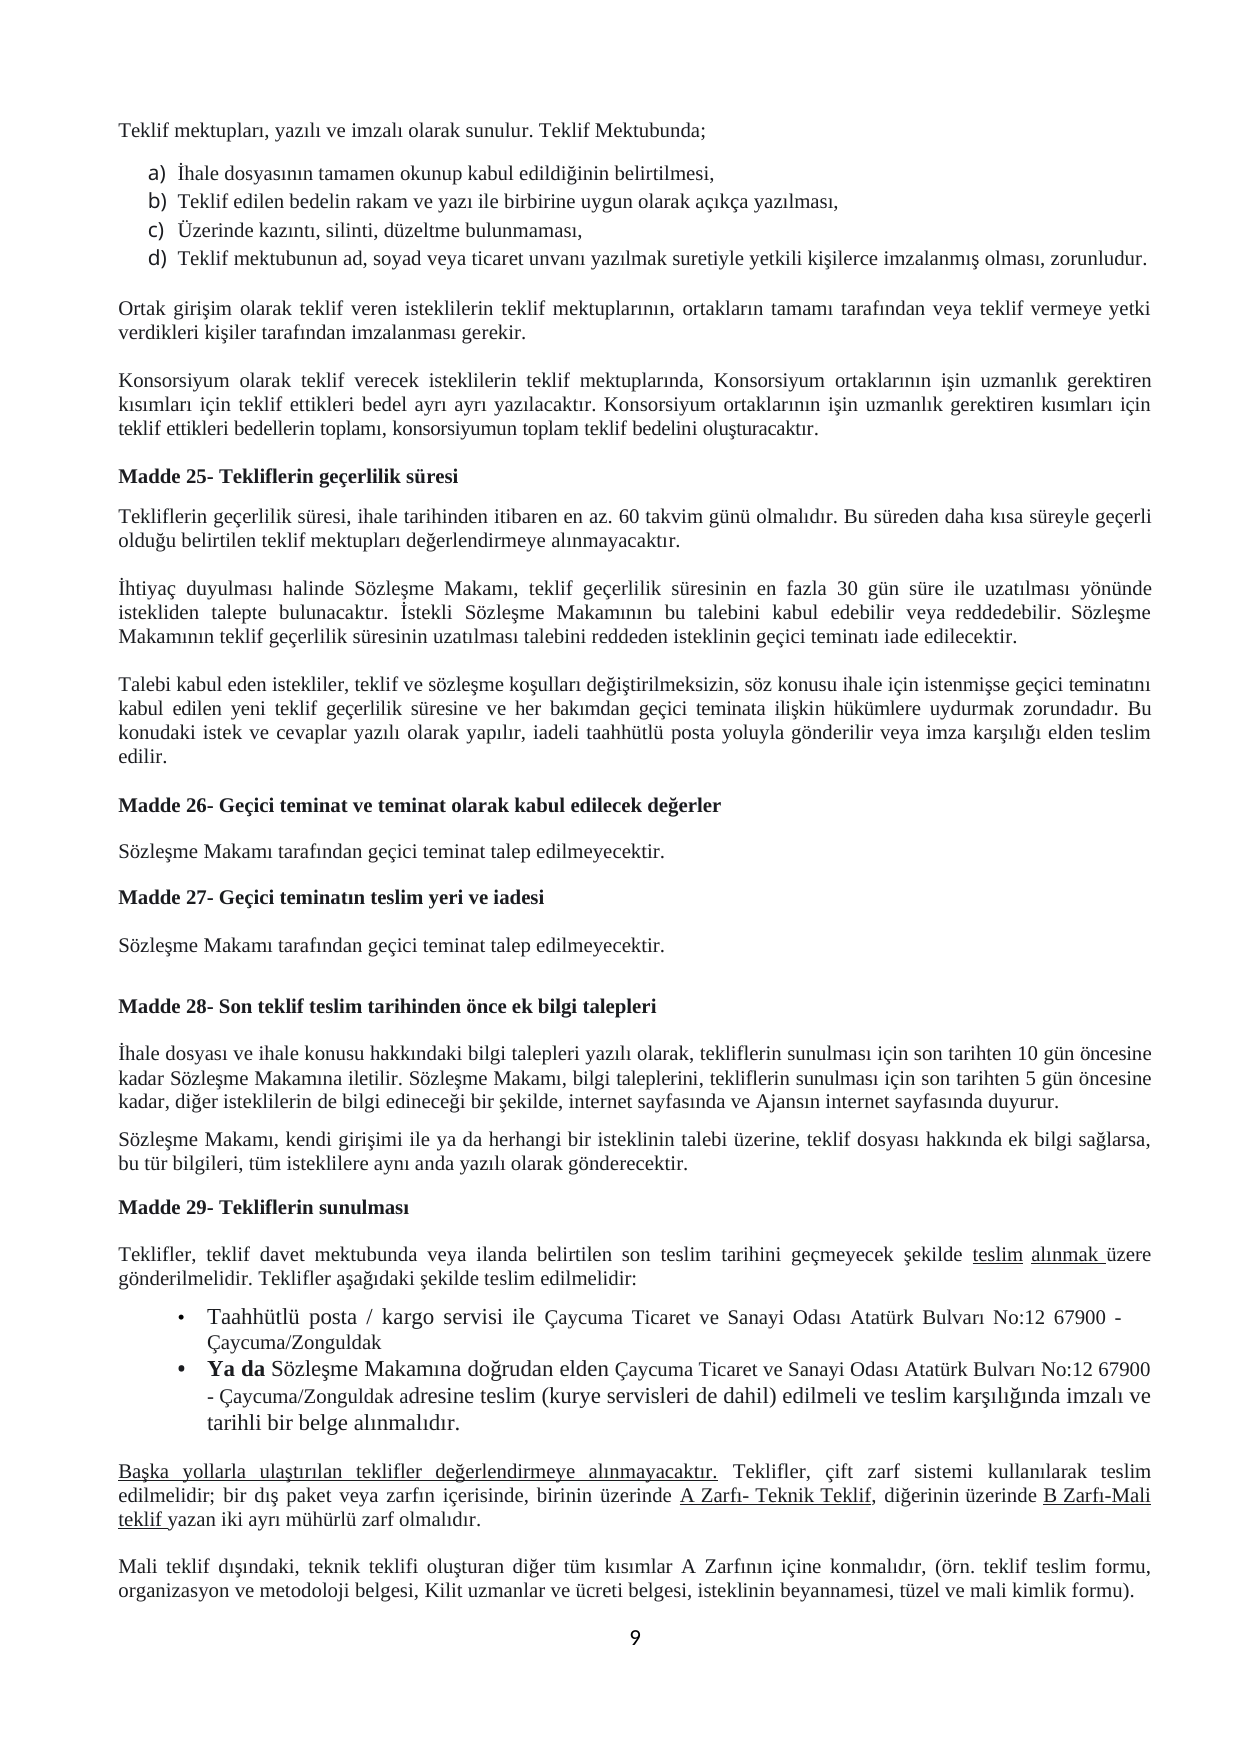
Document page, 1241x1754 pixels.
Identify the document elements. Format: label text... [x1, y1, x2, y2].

text Sözleşme Makamı tarafından geçici teminat talep edilmeyecektir. [118, 839, 1152, 863]
text Madde 27- Geçici teminatın teslim yeri ve iadesi [118, 885, 1152, 909]
text Madde 29- Tekliflerin sunulması [118, 1195, 1152, 1219]
text Madde 25- Tekliflerin geçerlilik süresi [118, 464, 1152, 488]
text Konsorsiyum olarak teklif verecek isteklilerin teklif mektuplarında, Konsorsiyum ortaklarının işin uzmanlık gerektiren kısımları için teklif ettikleri bedel ayrı ayrı yazılacaktır. Konsorsiyum ortaklarının işin uzmanlık gerektiren kısımları için teklif ettikleri bedellerin toplamı, konsorsiyumun toplam teklif bedelini oluşturacaktır. [118, 368, 1152, 440]
text Sözleşme Makamı tarafından geçici teminat talep edilmeyecektir. [118, 933, 1152, 957]
text Ortak girişim olarak teklif veren isteklilerin teklif mektuplarının, ortakların tamamı tarafından veya teklif vermeye yetki verdikleri kişiler tarafından imzalanması gerekir. [118, 296, 1152, 344]
text İhtiyaç duyulması halinde Sözleşme Makamı, teklif geçerlilik süresinin en fazla 30 gün süre ile uzatılması yönünde istekliden talepte bulunacaktır. İstekli Sözleşme Makamının bu talebini kabul edebilir veya reddedebilir. Sözleşme Makamının teklif geçerlilik süresinin uzatılması talebini reddeden isteklinin geçici teminatı iade edilecektir. [118, 576, 1152, 648]
list Teklif edilen bedelin rakam ve yazı ile birbirine uygun olarak açıkça yazılması, [148, 186, 1152, 215]
text Madde 28- Son teklif teslim tarihinden önce ek bilgi talepleri [118, 994, 1152, 1018]
text İhale dosyası ve ihale konusu hakkındaki bilgi talepleri yazılı olarak, tekliflerin sunulması için son tarihten 10 gün öncesine kadar Sözleşme Makamına iletilir. Sözleşme Makamı, bilgi taleplerini, tekliflerin sunulması için son tarihten 5 gün öncesine kadar, diğer isteklilerin de bilgi edineceği bir şekilde, internet sayfasında ve Ajansın internet sayfasında duyurur. [118, 1041, 1152, 1113]
list Üzerinde kazıntı, silinti, düzeltme bulunmaması, [148, 215, 1152, 243]
text Tekliflerin geçerlilik süresi, ihale tarihinden itibaren en az. 60 takvim günü olmalıdır. Bu süreden daha kısa süreyle geçerli olduğu belirtilen teklif mektupları değerlendirmeye alınmayacaktır. [118, 504, 1152, 552]
text Madde 26- Geçici teminat ve teminat olarak kabul edilecek değerler [118, 792, 1152, 817]
list Ya da Sözleşme Makamına doğrudan elden Çaycuma Ticaret ve Sanayi Odası Atatürk Bulvarı No:12 67900 - Çaycuma/Zonguldak adresine teslim (kurye servisleri de dahil) edilmeli ve teslim karşılığında imzalı ve tarihli bir belge alınmalıdır. [177, 1354, 1152, 1435]
list İhale dosyasının tamamen okunup kabul edildiğinin belirtilmesi, [148, 158, 1152, 186]
text Mali teklif dışındaki, teknik teklifi oluşturan diğer tüm kısımlar A Zarfının içine konmalıdır, (örn. teklif teslim formu, organizasyon ve metodoloji belgesi, Kilit uzmanlar ve ücreti belgesi, isteklinin beyannamesi, tüzel ve mali kimlik formu). [118, 1554, 1152, 1602]
text Sözleşme Makamı, kendi girişimi ile ya da herhangi bir isteklinin talebi üzerine, teklif dosyası hakkında ek bilgi sağlarsa, bu tür bilgileri, tüm isteklilere aynı anda yazılı olarak gönderecektir. [118, 1127, 1152, 1175]
list Teklif mektubunun ad, soyad veya ticaret unvanı yazılmak suretiyle yetkili kişilerce imzalanmış olması, zorunludur. [148, 243, 1152, 272]
text Talebi kabul eden istekliler, teklif ve sözleşme koşulları değiştirilmeksizin, söz konusu ihale için istenmişse geçici teminatını kabul edilen yeni teklif geçerlilik süresine ve her bakımdan geçici teminata ilişkin hükümlere uydurmak zorundadır. Bu konudaki istek ve cevaplar yazılı olarak yapılır, iadeli taahhütlü posta yoluyla gönderilir veya imza karşılığı elden teslim edilir. [118, 672, 1152, 768]
text Başka yollarla ulaştırılan teklifler değerlendirmeye alınmayacaktır. Teklifler, çift zarf sistemi kullanılarak teslim edilmelidir; bir dış paket veya zarfın içerisinde, birinin üzerinde A Zarfı- Teknik Teklif, diğerinin üzerinde B Zarfı-Mali teklif yazan iki ayrı mühürlü zarf olmalıdır. [118, 1459, 1152, 1531]
text Teklifler, teklif davet mektubunda veya ilanda belirtilen son teslim tarihini geçmeyecek şekilde teslim alınmak üzere gönderilmelidir. Teklifler aşağıdaki şekilde teslim edilmelidir: [118, 1242, 1152, 1290]
text Teklif mektupları, yazılı ve imzalı olarak sunulur. Teklif Mektubunda; [118, 118, 1152, 142]
list Taahhütlü posta / kargo servisi ile Çaycuma Ticaret ve Sanayi Odası Atatürk Bulvarı No:12 67900 - Çaycuma/Zonguldak [177, 1303, 1122, 1354]
